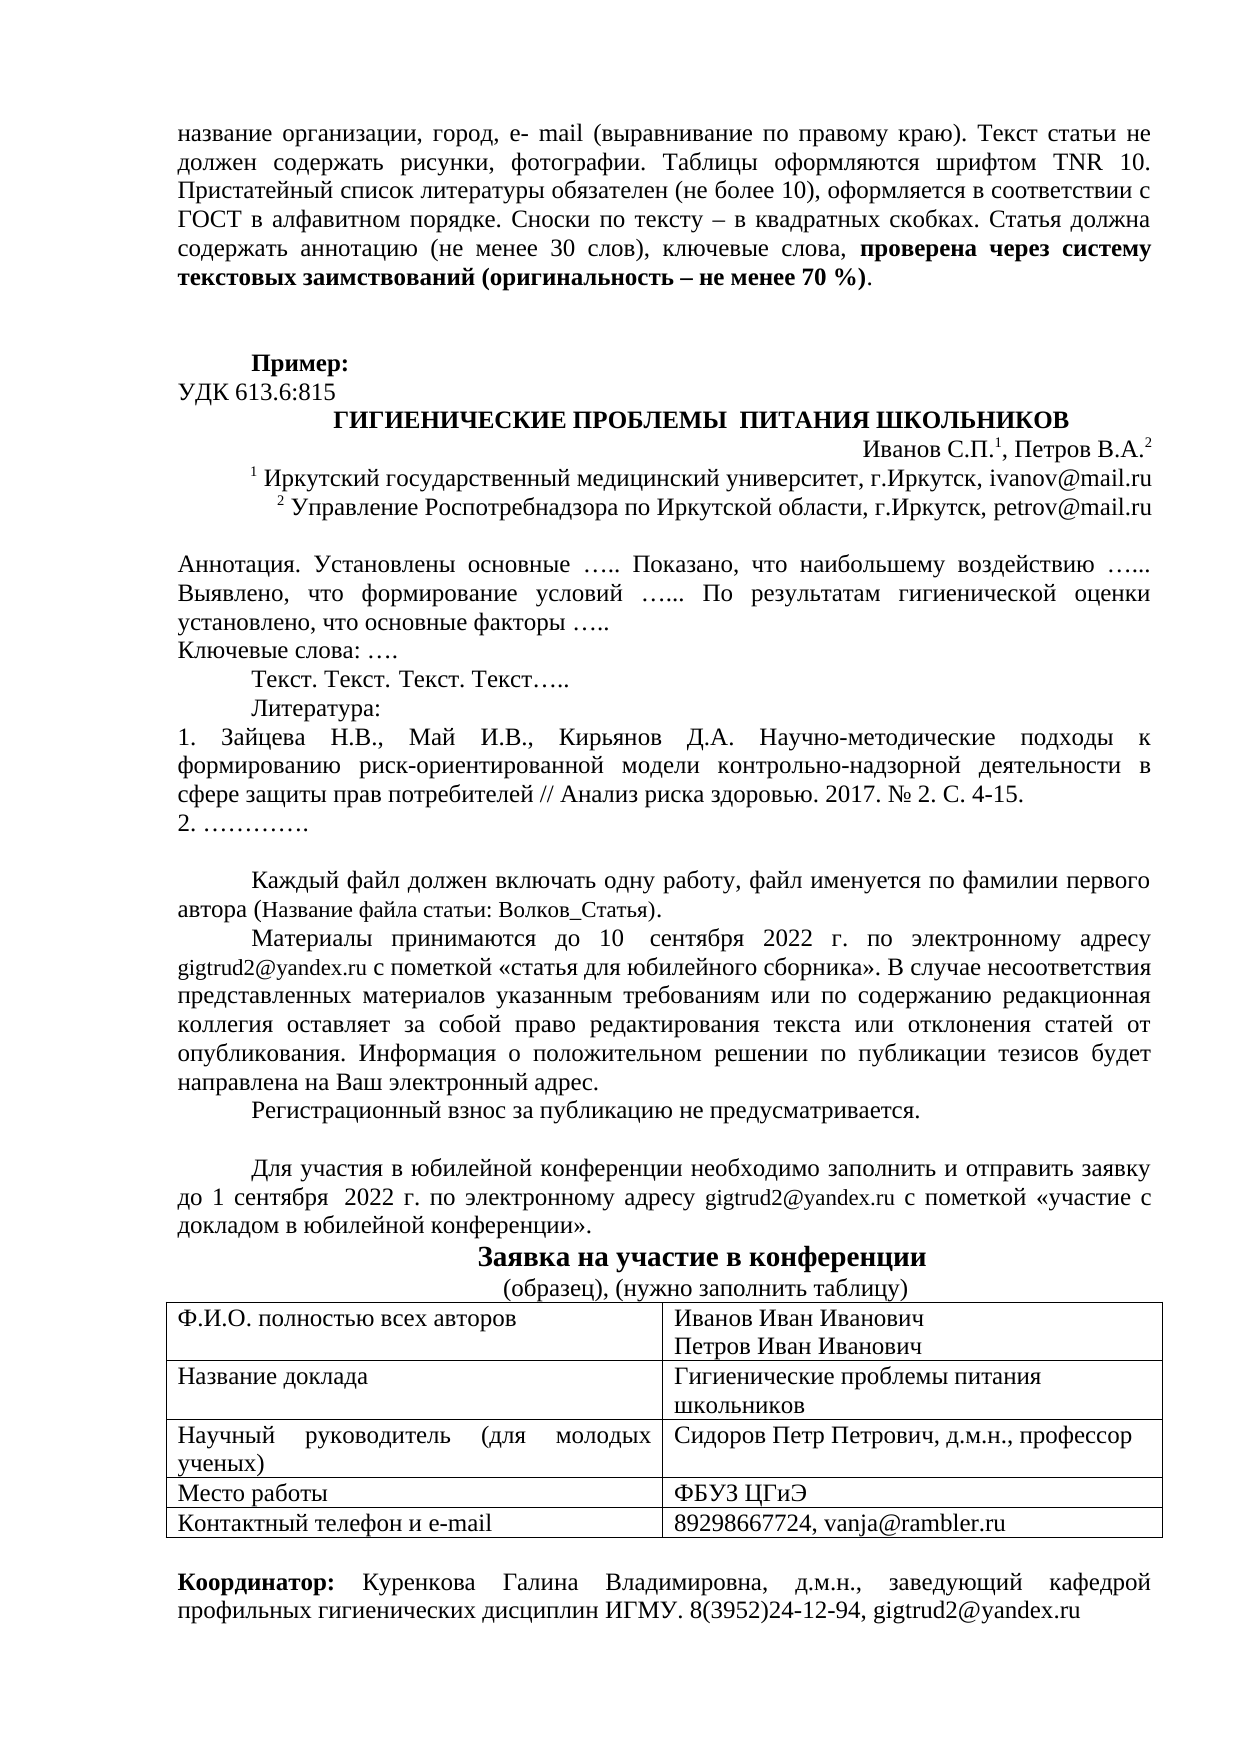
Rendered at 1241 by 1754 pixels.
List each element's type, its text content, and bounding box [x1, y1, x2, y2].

table_header Иванов Иван Иванович Петров Иван Иванович [663, 1303, 1162, 1360]
text ГИГИЕНИЧЕСКИЕ ПРОБЛЕМЫ ПИТАНИЯ ШКОЛЬНИКОВ [177, 406, 1152, 434]
text Материалы принимаются до 10 сентября 2022 г. по электронному адресу gigtrud2@yandex.ru с пометкой «статья для юбилейного сборника». В случае несоответствия представленных материалов указанным требованиям или по содержанию редакционная коллегия оставляет за собой право редактирования текста или отклонения статей от опубликования. Информация о положительном решении по публикации тезисов будет направлена на Ваш электронный адрес. [177, 923, 1152, 1096]
text 1. Зайцева Н.В., Май И.В., Кирьянов Д.А. Научно-методические подходы к формированию риск-ориентированной модели контрольно-надзорной деятельности в сфере защиты прав потребителей // Анализ риска здоровью. 2017. № 2. С. 4-15. [177, 722, 1152, 808]
table_cell Научный руководитель (для молодых ученых) [167, 1420, 662, 1477]
table_cell Место работы [167, 1478, 662, 1507]
text Литература: [177, 693, 1152, 722]
text 2. …………. [177, 808, 1152, 837]
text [177, 118, 1152, 291]
table_cell Сидоров Петр Петрович, д.м.н., профессор [663, 1420, 1162, 1477]
text Пример: [177, 348, 1152, 377]
text Заявка на участие в конференции [177, 1239, 1152, 1273]
table_cell Гигиенические проблемы питания школьников [663, 1361, 1162, 1419]
table_cell Контактный телефон и e-mail [167, 1508, 662, 1537]
text УДК 613.6:815 [177, 377, 1152, 406]
text Для участия в юбилейной конференции необходимо заполнить и отправить заявку до 1 сентября 2022 г. по электронному адресу gigtrud2@yandex.ru с пометкой «участие с докладом в юбилейной конференции». [177, 1153, 1152, 1239]
text Аннотация. Установлены основные ….. Показано, что наибольшему воздействию …... Выявлено, что формирование условий …... По результатам гигиенической оценки установлено, что основные факторы ….. [177, 549, 1152, 636]
text 1 Иркутский государственный медицинский университет, г.Иркутск, ivanov@mail.ru [177, 463, 1152, 492]
text Регистрационный взнос за публикацию не предусматривается. [177, 1096, 1152, 1124]
table_header Ф.И.О. полностью всех авторов [167, 1303, 662, 1360]
text Иванов С.П.1, Петров В.А.2 [177, 434, 1152, 463]
text (образец), (нужно заполнить таблицу) [177, 1273, 1152, 1302]
text Текст. Текст. Текст. Текст….. [177, 664, 1152, 693]
table_cell 89298667724, vanja@rambler.ru [663, 1508, 1162, 1537]
text Координатор: Куренкова Галина Владимировна, д.м.н., заведующий кафедрой профильных гигиенических дисциплин ИГМУ. 8(3952)24-12-94, gigtrud2@yandex.ru [177, 1567, 1152, 1624]
text Каждый файл должен включать одну работу, файл именуется по фамилии первого автора (Название файла статьи: Волков_Статья). [177, 866, 1152, 923]
table_cell ФБУЗ ЦГиЭ [663, 1478, 1162, 1507]
text 2 Управление Роспотребнадзора по Иркутской области, г.Иркутск, petrov@mail.ru [177, 492, 1152, 521]
table_cell Название доклада [167, 1361, 662, 1419]
text Ключевые слова: …. [177, 636, 1152, 664]
